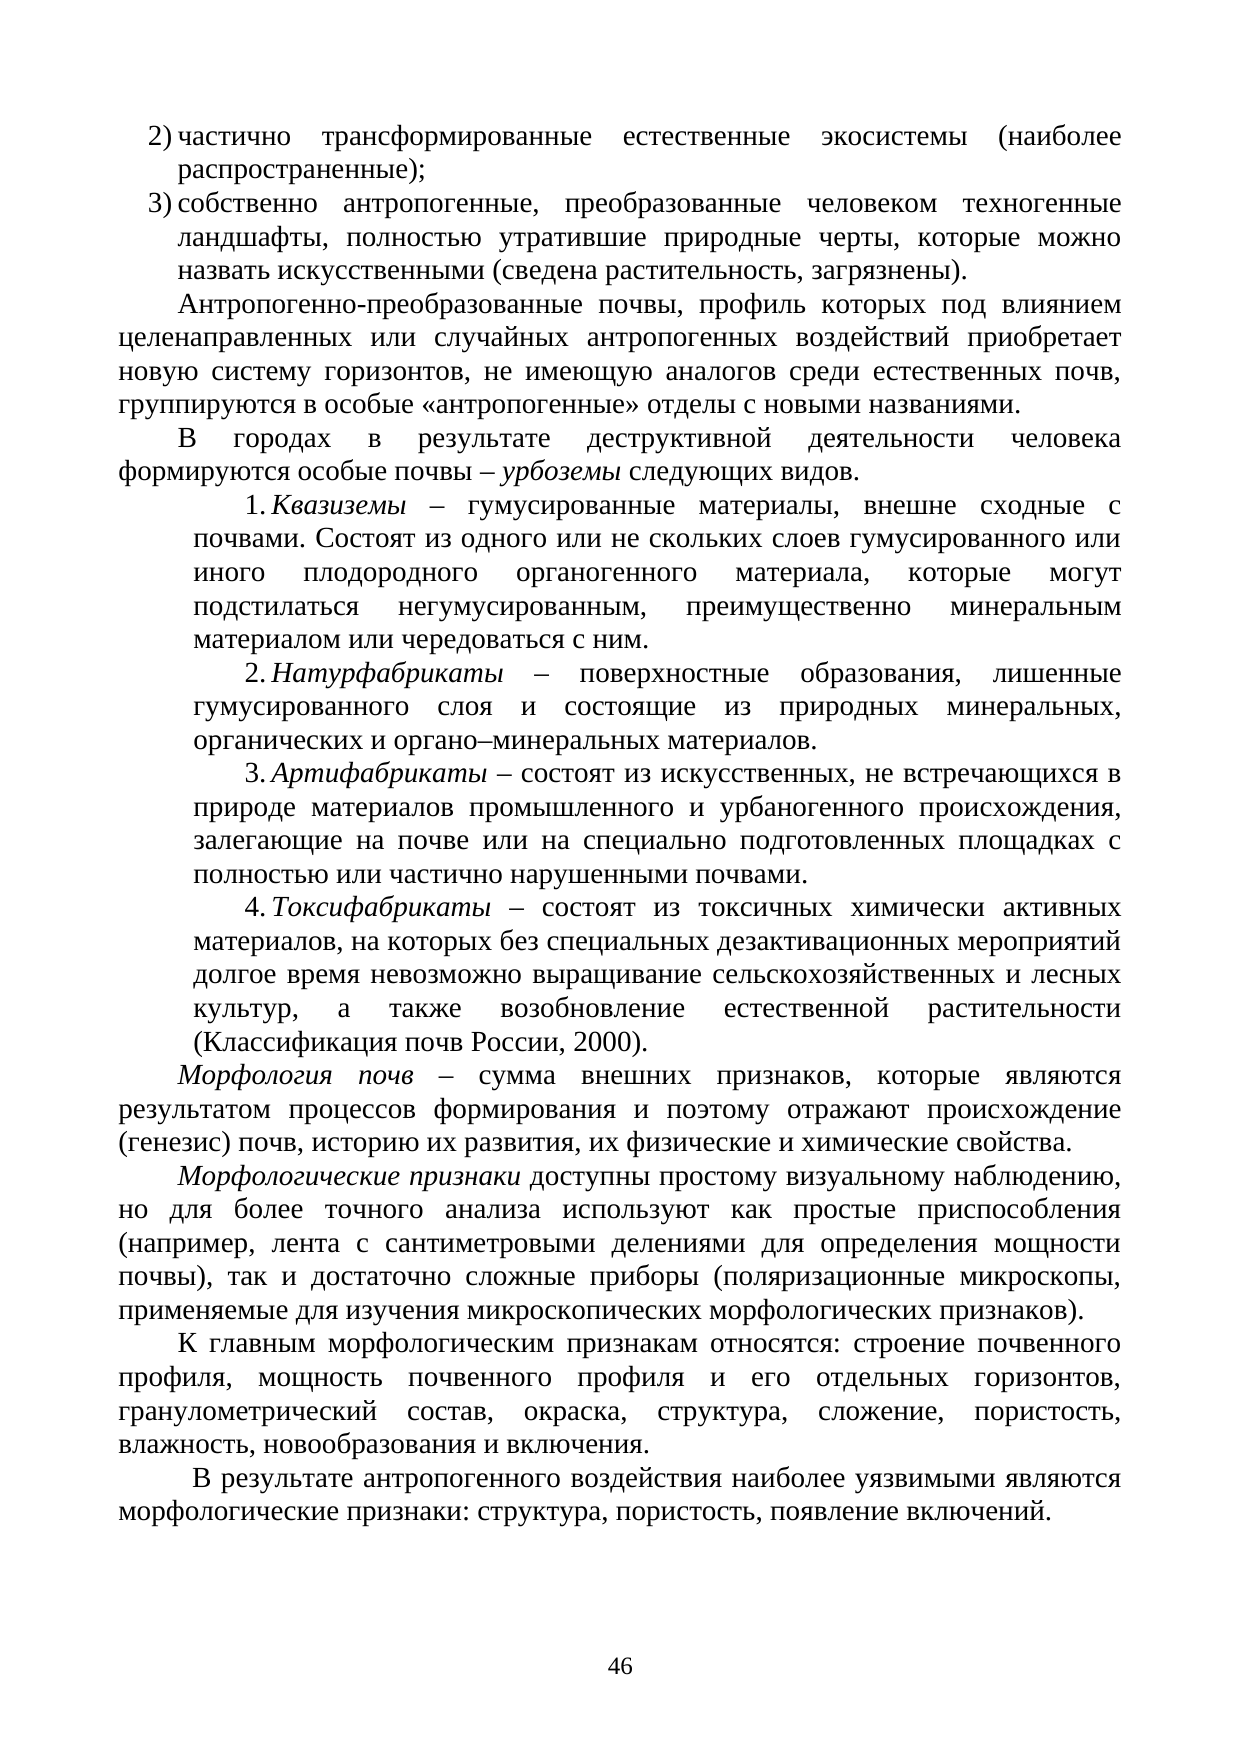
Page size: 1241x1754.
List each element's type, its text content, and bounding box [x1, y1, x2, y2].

list собственно антропогенные, преобразованные человеком техногенные ландшафты, полностью утратившие природные черты, которые можно назвать искусственными (сведена растительность, загрязнены). [148, 185, 1122, 286]
list частично трансформированные естественные экосистемы (наиболее распространенные); [148, 118, 1122, 185]
list Артифабрикаты – состоят из искусственных, не встречающихся в природе материалов промышленного и урбаногенного происхождения, залегающие на почве или на специально подготовленных площадках с полностью или частично нарушенными почвами. [193, 755, 1122, 889]
list Морфологические признаки доступны простому визуальному наблюдению, но для более точного анализа используют как простые приспособления (например, лента с сантиметровыми делениями для определения мощности почвы), так и достаточно сложные приборы (поляризационные микроскопы, применяемые для изучения микроскопических морфологических признаков). [118, 1158, 1122, 1326]
list Токсифабрикаты – состоят из токсичных химически активных материалов, на которых без специальных дезактивационных мероприятий долгое время невозможно выращивание сельскохозяйственных и лесных культур, а также возобновление естественной растительности (Классификация почв России, 2000). [193, 889, 1122, 1057]
list Натурфабрикаты – поверхностные образования, лишенные гумусированного слоя и состоящие из природных минеральных, органических и органо–минеральных материалов. [193, 655, 1122, 755]
list Морфология почв – сумма внешних признаков, которые являются результатом процессов формирования и поэтому отражают происхождение (генезис) почв, историю их развития, их физические и химические свойства. [118, 1057, 1122, 1158]
text Антропогенно-преобразованные почвы, профиль которых под влиянием целенаправленных или случайных антропогенных воздействий приобретает новую систему горизонтов, не имеющую аналогов среди естественных почв, группируются в особые «антропогенные» отделы с новыми названиями. [118, 286, 1122, 420]
list Квазиземы – гумусированные материалы, внешне сходные с почвами. Состоят из одного или не скольких слоев гумусированного или иного плодородного органогенного материала, которые могут подстилаться негумусированным, преимущественно минеральным материалом или чередоваться с ним. [193, 487, 1122, 655]
text В городах в результате деструктивной деятельности человека формируются особые почвы – урбоземы следующих видов. [118, 420, 1122, 487]
list К главным морфологическим признакам относятся: строение почвенного профиля, мощность почвенного профиля и его отдельных горизонтов, гранулометрический состав, окраска, структура, сложение, пористость, влажность, новообразования и включения. [118, 1326, 1122, 1460]
text В результате антропогенного воздействия наиболее уязвимыми являются морфологические признаки: структура, пористость, появление включений. [118, 1460, 1122, 1527]
